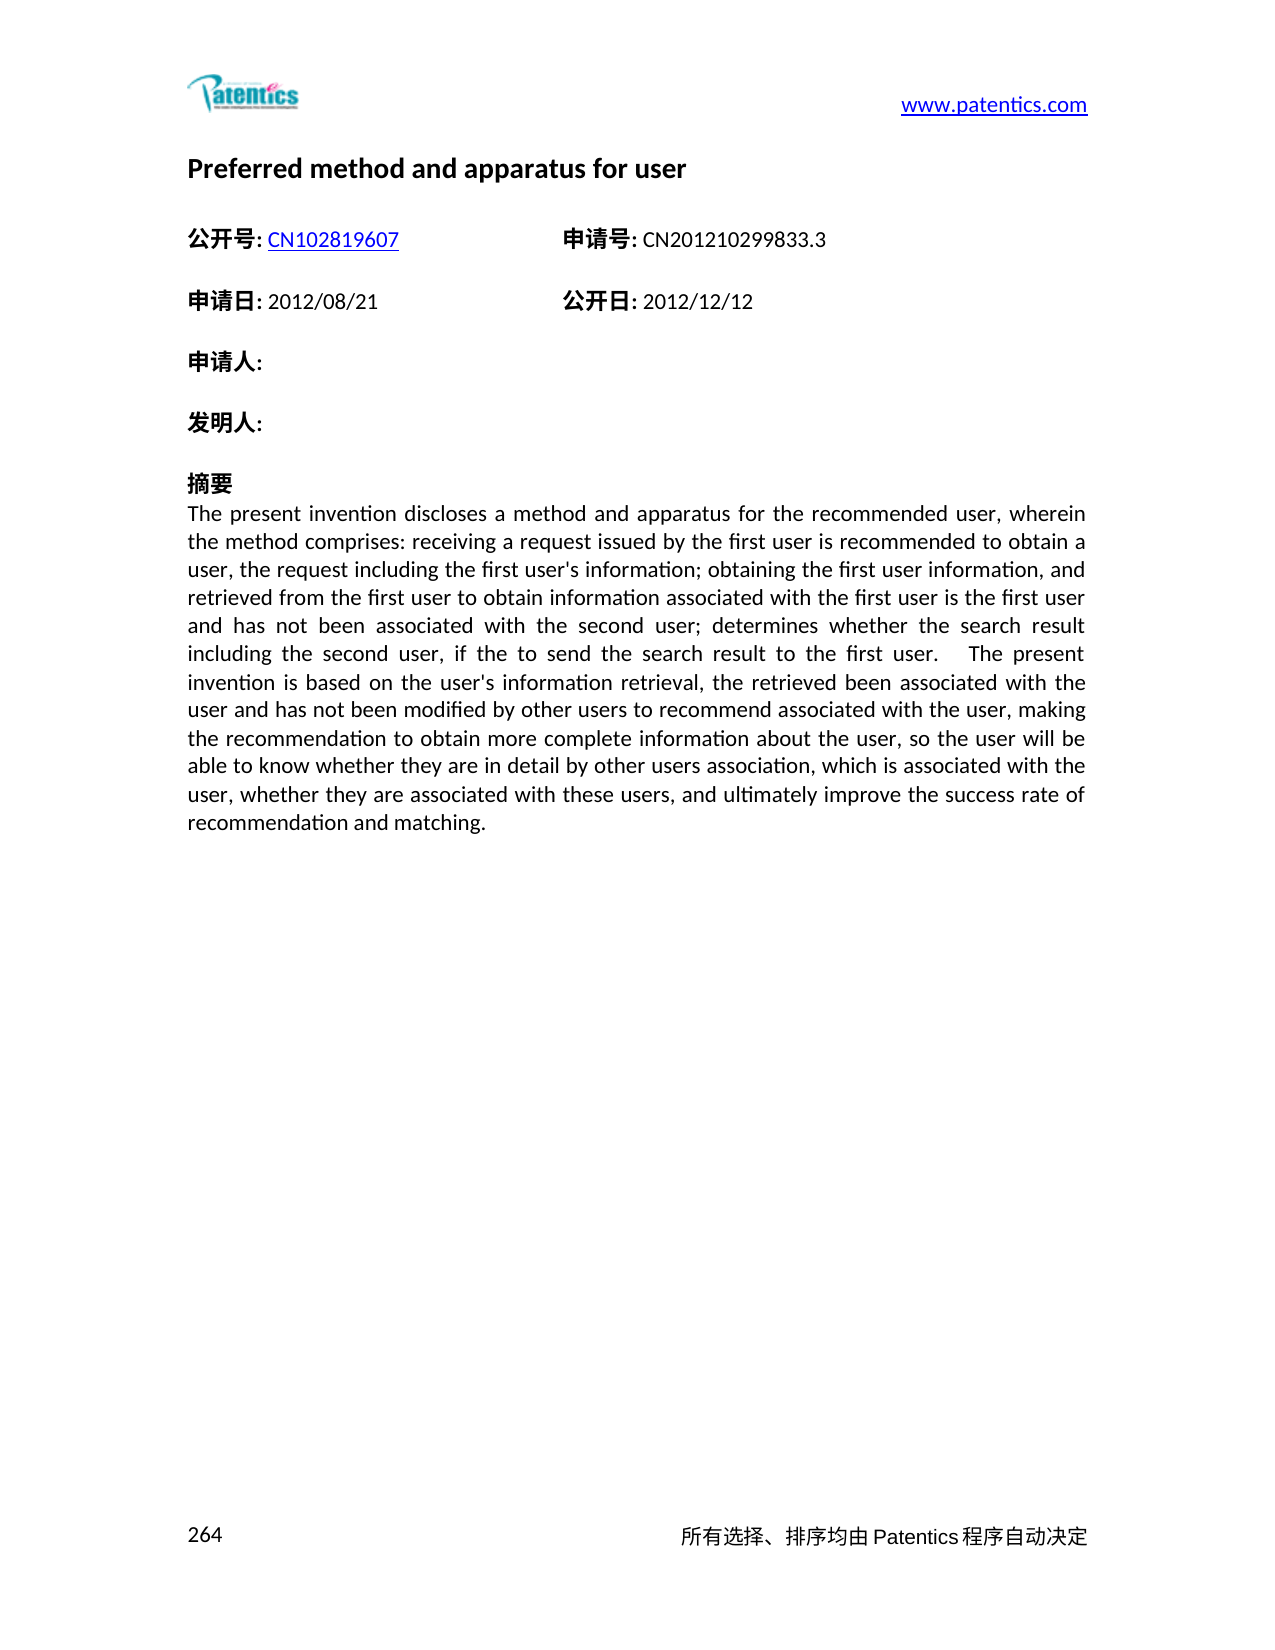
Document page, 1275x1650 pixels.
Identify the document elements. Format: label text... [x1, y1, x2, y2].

picture [187, 74, 301, 113]
text 公开号: CN102819607 申请号: CN201210299833.3 [187, 221, 1087, 254]
text 申请日: 2012/08/21 公开日: 2012/12/12 [187, 282, 1087, 316]
text 申请人: [187, 344, 1087, 377]
text The present invention discloses a method and apparatus for the recommended user, wherein the method comprises: receiving a request issued by the first user is recommended to obtain a user, the request including the first user's information; obtaining the first user information, and retrieved from the first user to obtain information associated with the first user is the first user and has not been associated with the second user; determines whether the search result including the second user, if the to send the search result to the first user. The present invention is based on the user's information retrieval, the retrieved been associated with the user and has not been modified by other users to recommend associated with the user, making the recommendation to obtain more complete information about the user, so the user will be able to know whether they are in detail by other users association, which is associated with the user, whether they are associated with these users, and ultimately improve the success rate of recommendation and matching. [187, 499, 1087, 836]
text 摘要 [187, 466, 1087, 499]
text 发明人: [187, 405, 1087, 438]
text Preferred method and apparatus for user [187, 150, 1087, 186]
